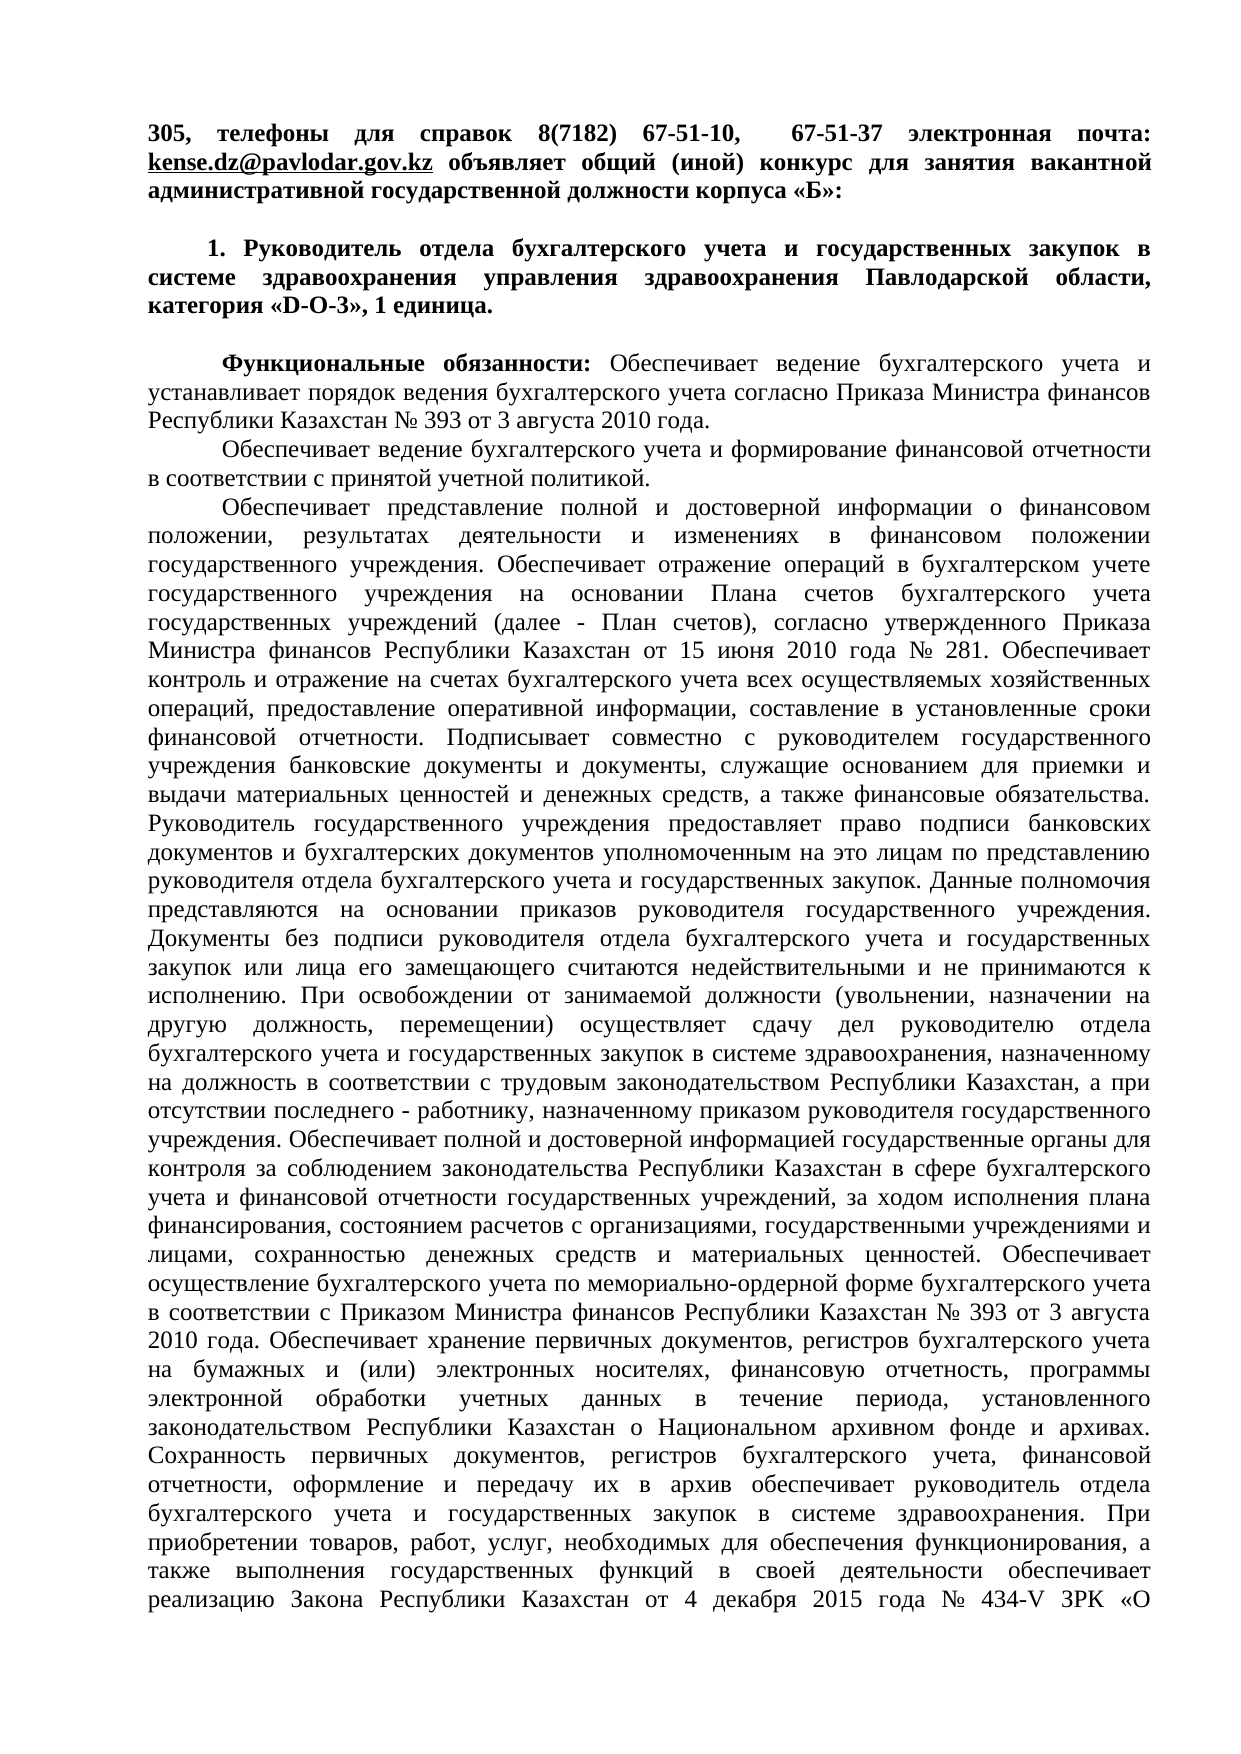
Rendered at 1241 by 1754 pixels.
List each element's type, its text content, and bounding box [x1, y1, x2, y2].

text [148, 492, 1152, 1613]
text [148, 118, 1152, 204]
text Обеспечивает ведение бухгалтерского учета и формирование финансовой отчетности в соответствии с принятой учетной политикой. [148, 434, 1152, 492]
text 1. Руководитель отдела бухгалтерского учета и государственных закупок в системе здравоохранения управления здравоохранения Павлодарской области, категория «D-О-3», 1 единица. [148, 233, 1152, 319]
text Функциональные обязанности: Обеспечивает ведение бухгалтерского учета и устанавливает порядок ведения бухгалтерского учета согласно Приказа Министра финансов Республики Казахстан № 393 от 3 августа 2010 года. [148, 348, 1152, 434]
